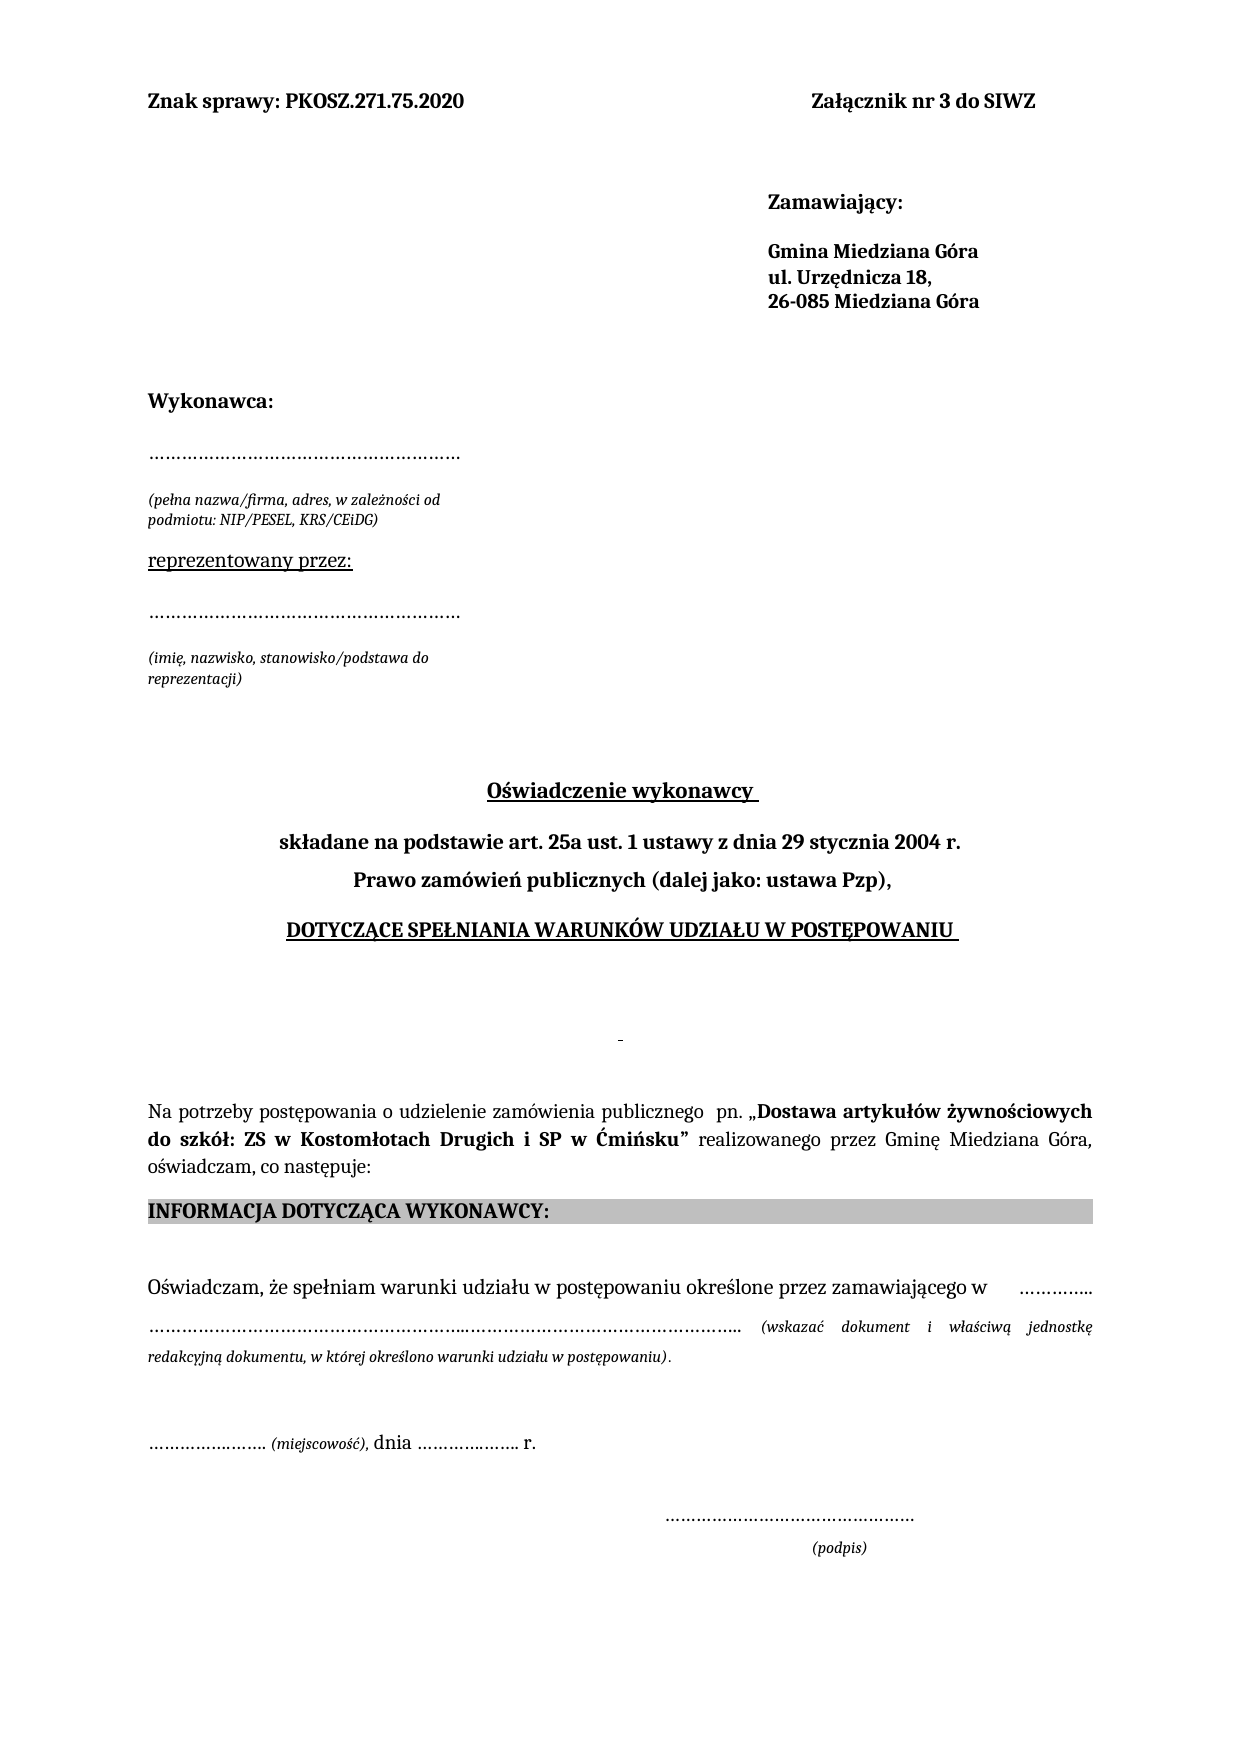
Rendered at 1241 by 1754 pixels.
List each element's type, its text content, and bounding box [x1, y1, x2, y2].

text DOTYCZĄCE SPEŁNIANIA WARUNKÓW UDZIAŁU W POSTĘPOWANIU [148, 918, 1093, 943]
text reprezentowany przez: [148, 548, 1093, 573]
text Znak sprawy: PKOSZ.271.75.2020 Załącznik nr 3 do SIWZ [148, 89, 1093, 114]
text składane na podstawie art. 25a ust. 1 ustawy z dnia 29 stycznia 2004 r. [148, 830, 1093, 855]
text ul. Urzędnicza 18, [768, 266, 1093, 290]
text (imię, nazwisko, stanowisko/podstawa do reprezentacji) [148, 649, 472, 689]
text …………….……. (miejscowość), dnia ………….……. r. [148, 1430, 1093, 1454]
text Oświadczam, że spełniam warunki udziału w postępowaniu określone przez zamawiającego w …………..…………………………………………………..………………………………………….. (wskazać dokument i właściwą jednostkę redakcyjną dokumentu, w której określono warunki udziału w postępowaniu). [148, 1274, 1093, 1366]
text Na potrzeby postępowania o udzielenie zamówienia publicznego pn. „Dostawa artykułów żywnościowych do szkół: ZS w Kostomłotach Drugich i SP w Ćmińsku” realizowanego przez Gminę Miedziana Góra, oświadczam, co następuje: [148, 1100, 1093, 1179]
text ………………………………………………… [148, 440, 472, 465]
text ………………………………………………… [148, 598, 472, 624]
text Prawo zamówień publicznych (dalej jako: ustawa Pzp), [148, 868, 1093, 893]
text (podpis) [738, 1538, 1093, 1557]
text Zamawiający: [694, 189, 1093, 215]
text Oświadczenie wykonawcy [148, 778, 1093, 804]
text Wykonawca: [148, 389, 1093, 414]
text INFORMACJA DOTYCZĄCA WYKONAWCY: [148, 1199, 1093, 1224]
text 26-085 Miedziana Góra [768, 290, 1093, 314]
text (pełna nazwa/firma, adres, w zależności od podmiotu: NIP/PESEL, KRS/CEiDG) [148, 490, 472, 530]
text Gmina Miedziana Góra [768, 240, 1093, 264]
text ………………………………………… [148, 1502, 1093, 1526]
